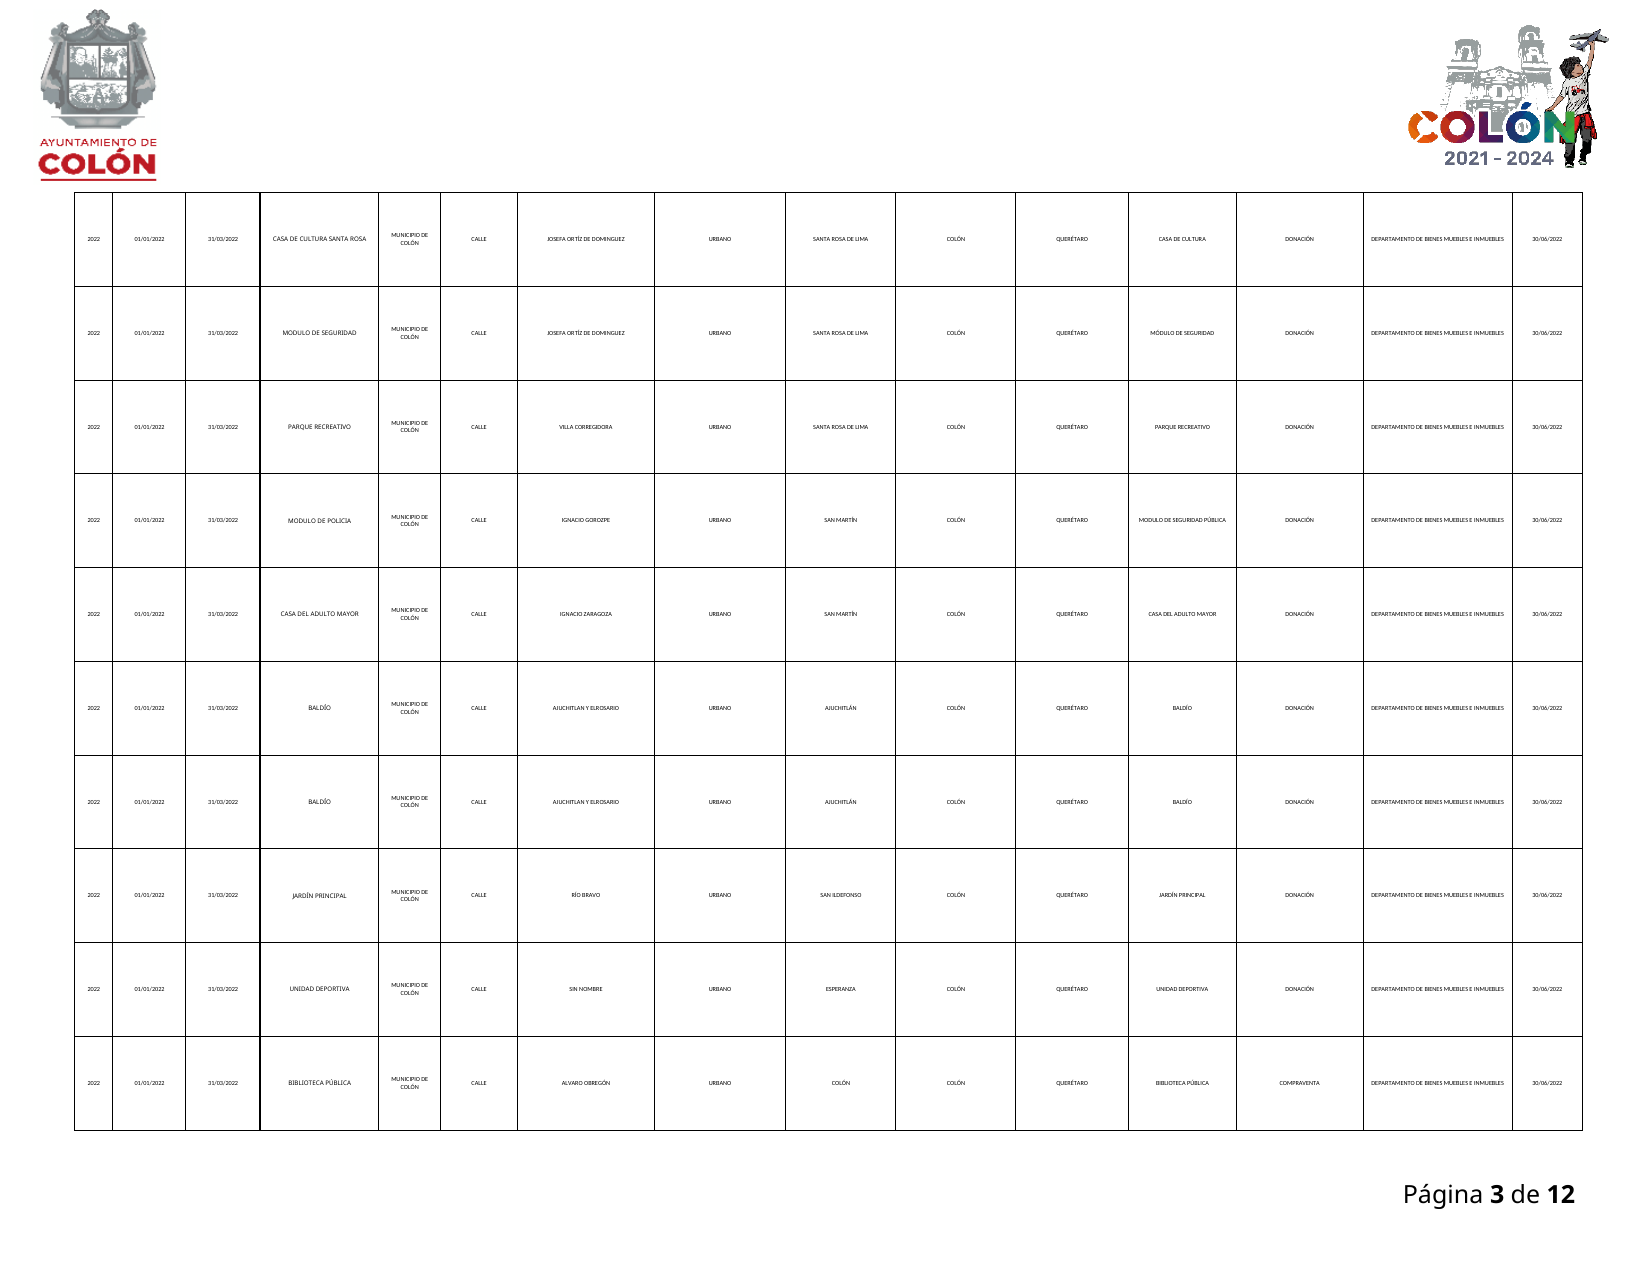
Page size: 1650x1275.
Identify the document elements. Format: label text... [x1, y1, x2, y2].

table_cell AJUCHITLÁN [786, 756, 895, 848]
table_cell DONACIÓN [1237, 943, 1363, 1036]
table_cell QUERÉTARO [1016, 1037, 1128, 1129]
table_cell BALDÍO [261, 662, 378, 754]
table_cell DONACIÓN [1237, 287, 1363, 379]
table_cell SIN NOMBRE [518, 943, 654, 1036]
table_cell UNIDAD DEPORTIVA [1129, 943, 1236, 1036]
table_cell DONACIÓN [1237, 568, 1363, 661]
table_cell DONACIÓN [1237, 662, 1363, 754]
table_cell URBANO [655, 287, 785, 379]
table_cell 31/03/2022 [186, 381, 259, 473]
table_cell MÓDULO DE SEGURIDAD [1129, 287, 1236, 379]
table_cell 30/06/2022 [1513, 568, 1582, 661]
table_cell COLÓN [896, 849, 1015, 942]
table_cell AJUCHITLAN Y ELROSARIO [518, 756, 654, 848]
table_cell MUNICIPIO DE COLÓN [379, 287, 440, 379]
table_cell MUNICIPIO DE COLÓN [379, 474, 440, 567]
table_cell CASA DEL ADULTO MAYOR [261, 568, 378, 661]
table_cell QUERÉTARO [1016, 943, 1128, 1036]
table_cell AJUCHITLÁN [786, 662, 895, 754]
table_cell 30/06/2022 [1513, 474, 1582, 567]
table_cell MODULO DE SEGURIDAD PÚBLICA [1129, 474, 1236, 567]
table_cell 2022 [75, 474, 112, 567]
table_cell COLÓN [896, 1037, 1015, 1129]
table_cell 30/06/2022 [1513, 849, 1582, 942]
table_cell BIBLIOTECA PÚBLICA [1129, 1037, 1236, 1129]
table_cell QUERÉTARO [1016, 193, 1128, 286]
table_cell SANTA ROSA DE LIMA [786, 287, 895, 379]
table_cell MODULO DE POLICIA [261, 474, 378, 567]
table_cell 30/06/2022 [1513, 1037, 1582, 1129]
table_cell 31/03/2022 [186, 1037, 259, 1129]
table_cell 01/01/2022 [113, 943, 185, 1036]
table_cell DONACIÓN [1237, 849, 1363, 942]
table_cell BALDÍO [1129, 662, 1236, 754]
table_cell 01/01/2022 [113, 756, 185, 848]
table_cell URBANO [655, 943, 785, 1036]
table_cell URBANO [655, 568, 785, 661]
table_cell 01/01/2022 [113, 474, 185, 567]
table_cell 2022 [75, 849, 112, 942]
table_cell CALLE [441, 193, 517, 286]
table_cell JOSEFA ORTÍZ DE DOMINGUEZ [518, 193, 654, 286]
table_cell SAN MARTÍN [786, 474, 895, 567]
table_cell 01/01/2022 [113, 287, 185, 379]
table_cell MUNICIPIO DE COLÓN [379, 1037, 440, 1129]
picture [33, 9, 162, 185]
table_cell 2022 [75, 1037, 112, 1129]
table_cell CALLE [441, 287, 517, 379]
table_cell 01/01/2022 [113, 1037, 185, 1129]
table_cell PARQUE RECREATIVO [1129, 381, 1236, 473]
table_cell CALLE [441, 474, 517, 567]
table_cell JARDÍN PRINCIPAL [261, 849, 378, 942]
table_cell CALLE [441, 756, 517, 848]
table_cell MODULO DE SEGURIDAD [261, 287, 378, 379]
table_cell URBANO [655, 1037, 785, 1129]
table_cell CALLE [441, 381, 517, 473]
table_cell 30/06/2022 [1513, 662, 1582, 754]
table_cell DEPARTAMENTO DE BIENES MUEBLES E INMUEBLES [1364, 1037, 1512, 1129]
table_cell JARDÍN PRINCIPAL [1129, 849, 1236, 942]
table_cell COLÓN [896, 943, 1015, 1036]
table_cell QUERÉTARO [1016, 287, 1128, 379]
table_cell MUNICIPIO DE COLÓN [379, 849, 440, 942]
table_cell MUNICIPIO DE COLÓN [379, 943, 440, 1036]
picture [1408, 25, 1609, 168]
table_cell AJUCHITLAN Y ELROSARIO [518, 662, 654, 754]
table_cell MUNICIPIO DE COLÓN [379, 662, 440, 754]
table_cell DEPARTAMENTO DE BIENES MUEBLES E INMUEBLES [1364, 474, 1512, 567]
table_cell 31/03/2022 [186, 474, 259, 567]
table_cell 30/06/2022 [1513, 287, 1582, 379]
table_cell VILLA CORREGIDORA [518, 381, 654, 473]
table_cell ESPERANZA [786, 943, 895, 1036]
table_cell 31/03/2022 [186, 756, 259, 848]
table_cell BIBLIOTECA PÚBLICA [261, 1037, 378, 1129]
table_cell CASA DE CULTURA SANTA ROSA [261, 193, 378, 286]
table_cell 01/01/2022 [113, 568, 185, 661]
table_cell DEPARTAMENTO DE BIENES MUEBLES E INMUEBLES [1364, 381, 1512, 473]
table_cell JOSEFA ORTÍZ DE DOMINGUEZ [518, 287, 654, 379]
table_cell IGNACIO GOROZPE [518, 474, 654, 567]
table_cell DEPARTAMENTO DE BIENES MUEBLES E INMUEBLES [1364, 662, 1512, 754]
table_cell DONACIÓN [1237, 756, 1363, 848]
table_cell COLÓN [896, 287, 1015, 379]
table_cell 31/03/2022 [186, 943, 259, 1036]
table_cell 31/03/2022 [186, 849, 259, 942]
table_cell CALLE [441, 943, 517, 1036]
table_cell 31/03/2022 [186, 193, 259, 286]
table_cell QUERÉTARO [1016, 662, 1128, 754]
table_cell COLÓN [896, 193, 1015, 286]
table_cell URBANO [655, 474, 785, 567]
table_cell 2022 [75, 662, 112, 754]
table_cell MUNICIPIO DE COLÓN [379, 568, 440, 661]
table_cell UNIDAD DEPORTIVA [261, 943, 378, 1036]
table_cell MUNICIPIO DE COLÓN [379, 756, 440, 848]
table_cell 31/03/2022 [186, 568, 259, 661]
table_cell URBANO [655, 756, 785, 848]
table_cell DONACIÓN [1237, 193, 1363, 286]
table_cell 31/03/2022 [186, 662, 259, 754]
table_cell IGNACIO ZARAGOZA [518, 568, 654, 661]
table_cell SANTA ROSA DE LIMA [786, 193, 895, 286]
table_cell DEPARTAMENTO DE BIENES MUEBLES E INMUEBLES [1364, 849, 1512, 942]
table_cell SANTA ROSA DE LIMA [786, 381, 895, 473]
table_cell DEPARTAMENTO DE BIENES MUEBLES E INMUEBLES [1364, 193, 1512, 286]
table_cell COMPRAVENTA [1237, 1037, 1363, 1129]
table_cell DONACIÓN [1237, 474, 1363, 567]
table_cell CASA DEL ADULTO MAYOR [1129, 568, 1236, 661]
table_cell 2022 [75, 287, 112, 379]
table_cell ALVARO OBREGÓN [518, 1037, 654, 1129]
table_cell PARQUE RECREATIVO [261, 381, 378, 473]
table_cell MUNICIPIO DE COLÓN [379, 381, 440, 473]
table_cell URBANO [655, 193, 785, 286]
table_cell RÍO BRAVO [518, 849, 654, 942]
table_cell 30/06/2022 [1513, 943, 1582, 1036]
table_cell QUERÉTARO [1016, 756, 1128, 848]
table_cell 2022 [75, 568, 112, 661]
table_cell 31/03/2022 [186, 287, 259, 379]
table_cell 2022 [75, 756, 112, 848]
table_cell 2022 [75, 943, 112, 1036]
table_cell 01/01/2022 [113, 849, 185, 942]
table_cell DONACIÓN [1237, 381, 1363, 473]
table_cell 01/01/2022 [113, 193, 185, 286]
table_cell 30/06/2022 [1513, 193, 1582, 286]
table_cell COLÓN [896, 662, 1015, 754]
table_cell 01/01/2022 [113, 662, 185, 754]
table_cell DEPARTAMENTO DE BIENES MUEBLES E INMUEBLES [1364, 943, 1512, 1036]
table_cell COLÓN [896, 474, 1015, 567]
table_cell CALLE [441, 849, 517, 942]
table_cell QUERÉTARO [1016, 381, 1128, 473]
table_cell COLÓN [786, 1037, 895, 1129]
table_cell 01/01/2022 [113, 381, 185, 473]
table_cell SAN MARTÍN [786, 568, 895, 661]
table_cell SAN ILDEFONSO [786, 849, 895, 942]
table_cell URBANO [655, 381, 785, 473]
table_cell CALLE [441, 568, 517, 661]
table_cell BALDÍO [261, 756, 378, 848]
table_cell COLÓN [896, 568, 1015, 661]
table_cell MUNICIPIO DE COLÓN [379, 193, 440, 286]
table_cell DEPARTAMENTO DE BIENES MUEBLES E INMUEBLES [1364, 287, 1512, 379]
table_cell URBANO [655, 849, 785, 942]
table_cell 2022 [75, 381, 112, 473]
table_cell CALLE [441, 662, 517, 754]
table_cell CALLE [441, 1037, 517, 1129]
table_cell 30/06/2022 [1513, 381, 1582, 473]
table_cell BALDÍO [1129, 756, 1236, 848]
table_cell 30/06/2022 [1513, 756, 1582, 848]
table_cell URBANO [655, 662, 785, 754]
table_cell CASA DE CULTURA [1129, 193, 1236, 286]
table_cell QUERÉTARO [1016, 568, 1128, 661]
table_cell DEPARTAMENTO DE BIENES MUEBLES E INMUEBLES [1364, 756, 1512, 848]
table_cell COLÓN [896, 381, 1015, 473]
table_cell 2022 [75, 193, 112, 286]
table_cell COLÓN [896, 756, 1015, 848]
table_cell QUERÉTARO [1016, 849, 1128, 942]
table_cell DEPARTAMENTO DE BIENES MUEBLES E INMUEBLES [1364, 568, 1512, 661]
table_cell QUERÉTARO [1016, 474, 1128, 567]
